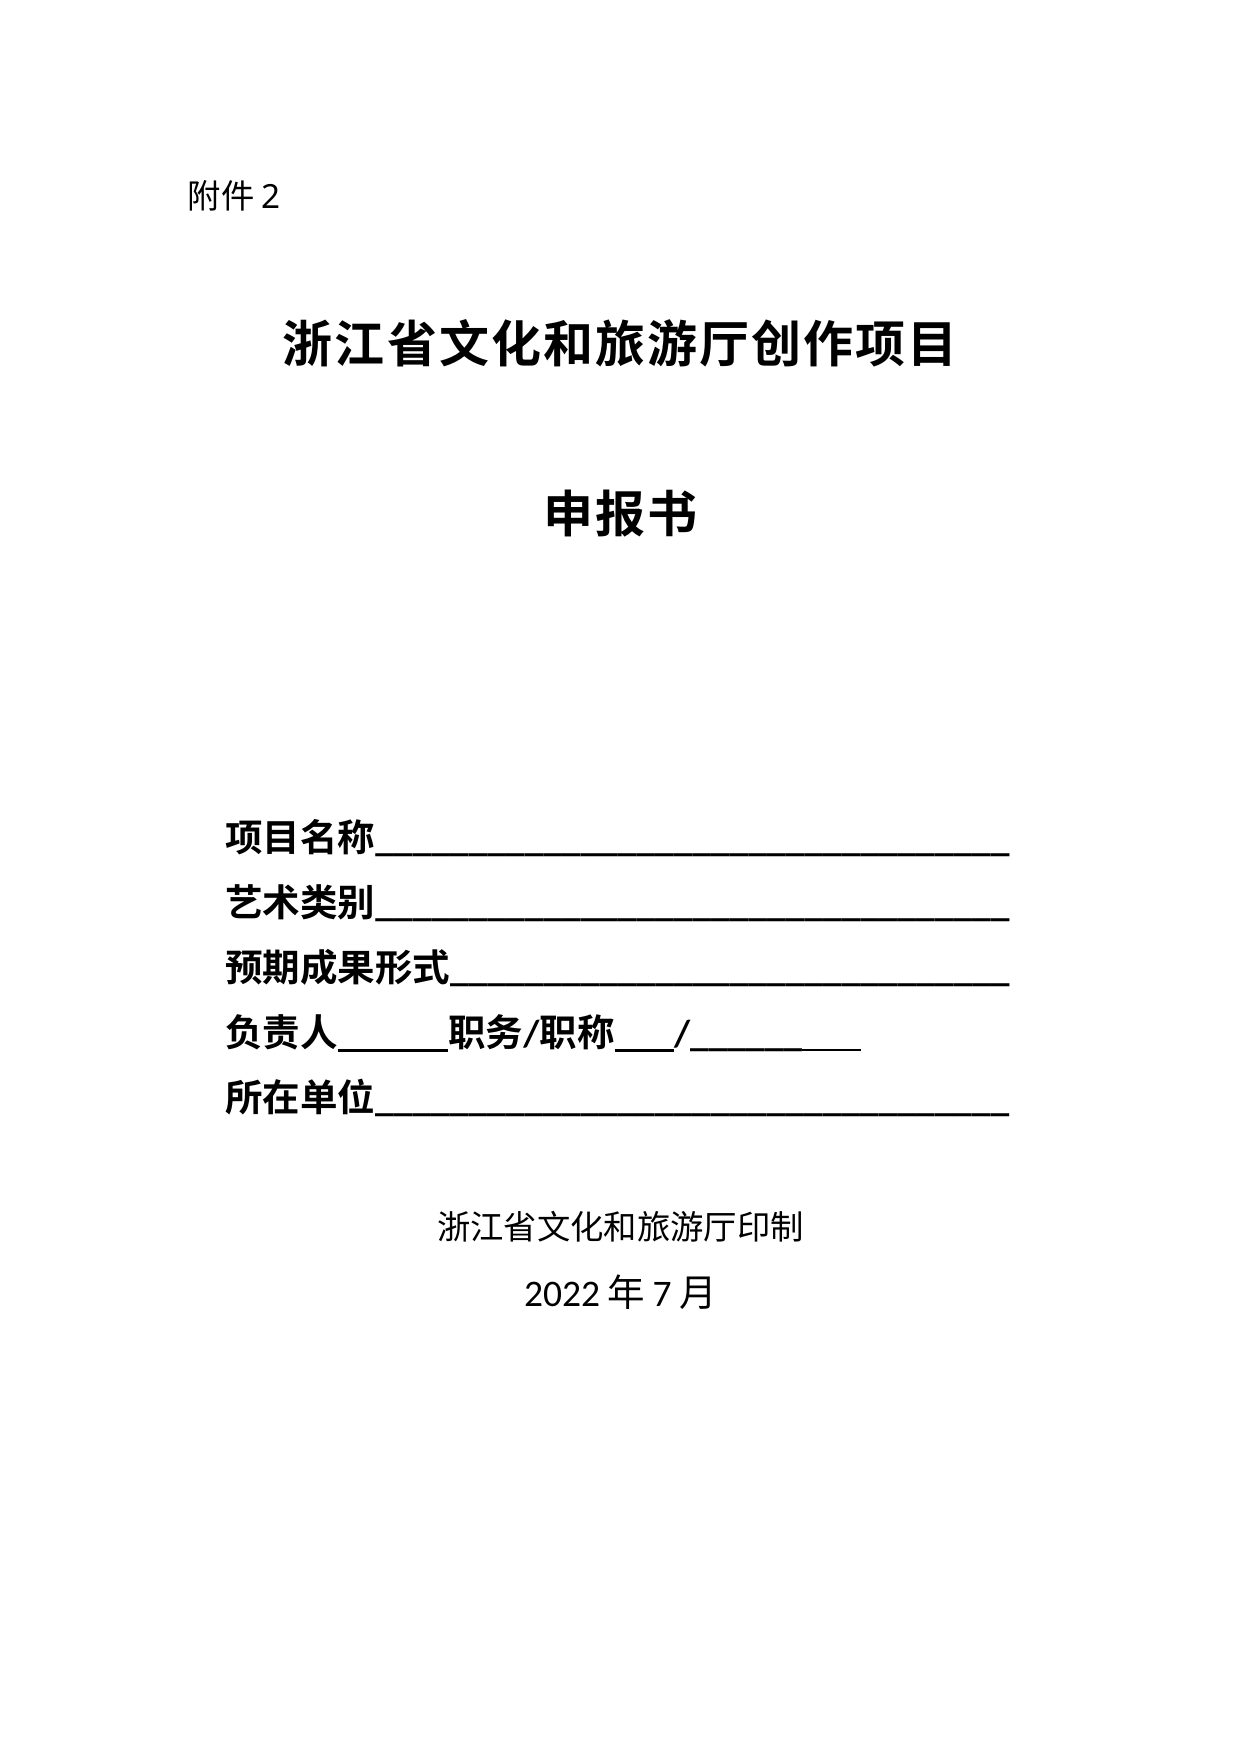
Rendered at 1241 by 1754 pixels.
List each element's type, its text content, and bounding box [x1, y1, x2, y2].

text 所在单位__________________________________ [187, 1062, 1053, 1127]
text 负责人 职务/职称 /______ [187, 997, 1053, 1062]
text 附件2 [187, 162, 1053, 227]
text 浙江省文化和旅游厅创作项目 [187, 292, 1053, 389]
text 项目名称__________________________________ [225, 802, 1053, 867]
text 2022年7月 [187, 1257, 1053, 1322]
text 艺术类别__________________________________ [225, 867, 1053, 932]
text 申报书 [187, 462, 1053, 559]
text 浙江省文化和旅游厅印制 [187, 1192, 1053, 1257]
text 预期成果形式______________________________ [187, 932, 1053, 997]
